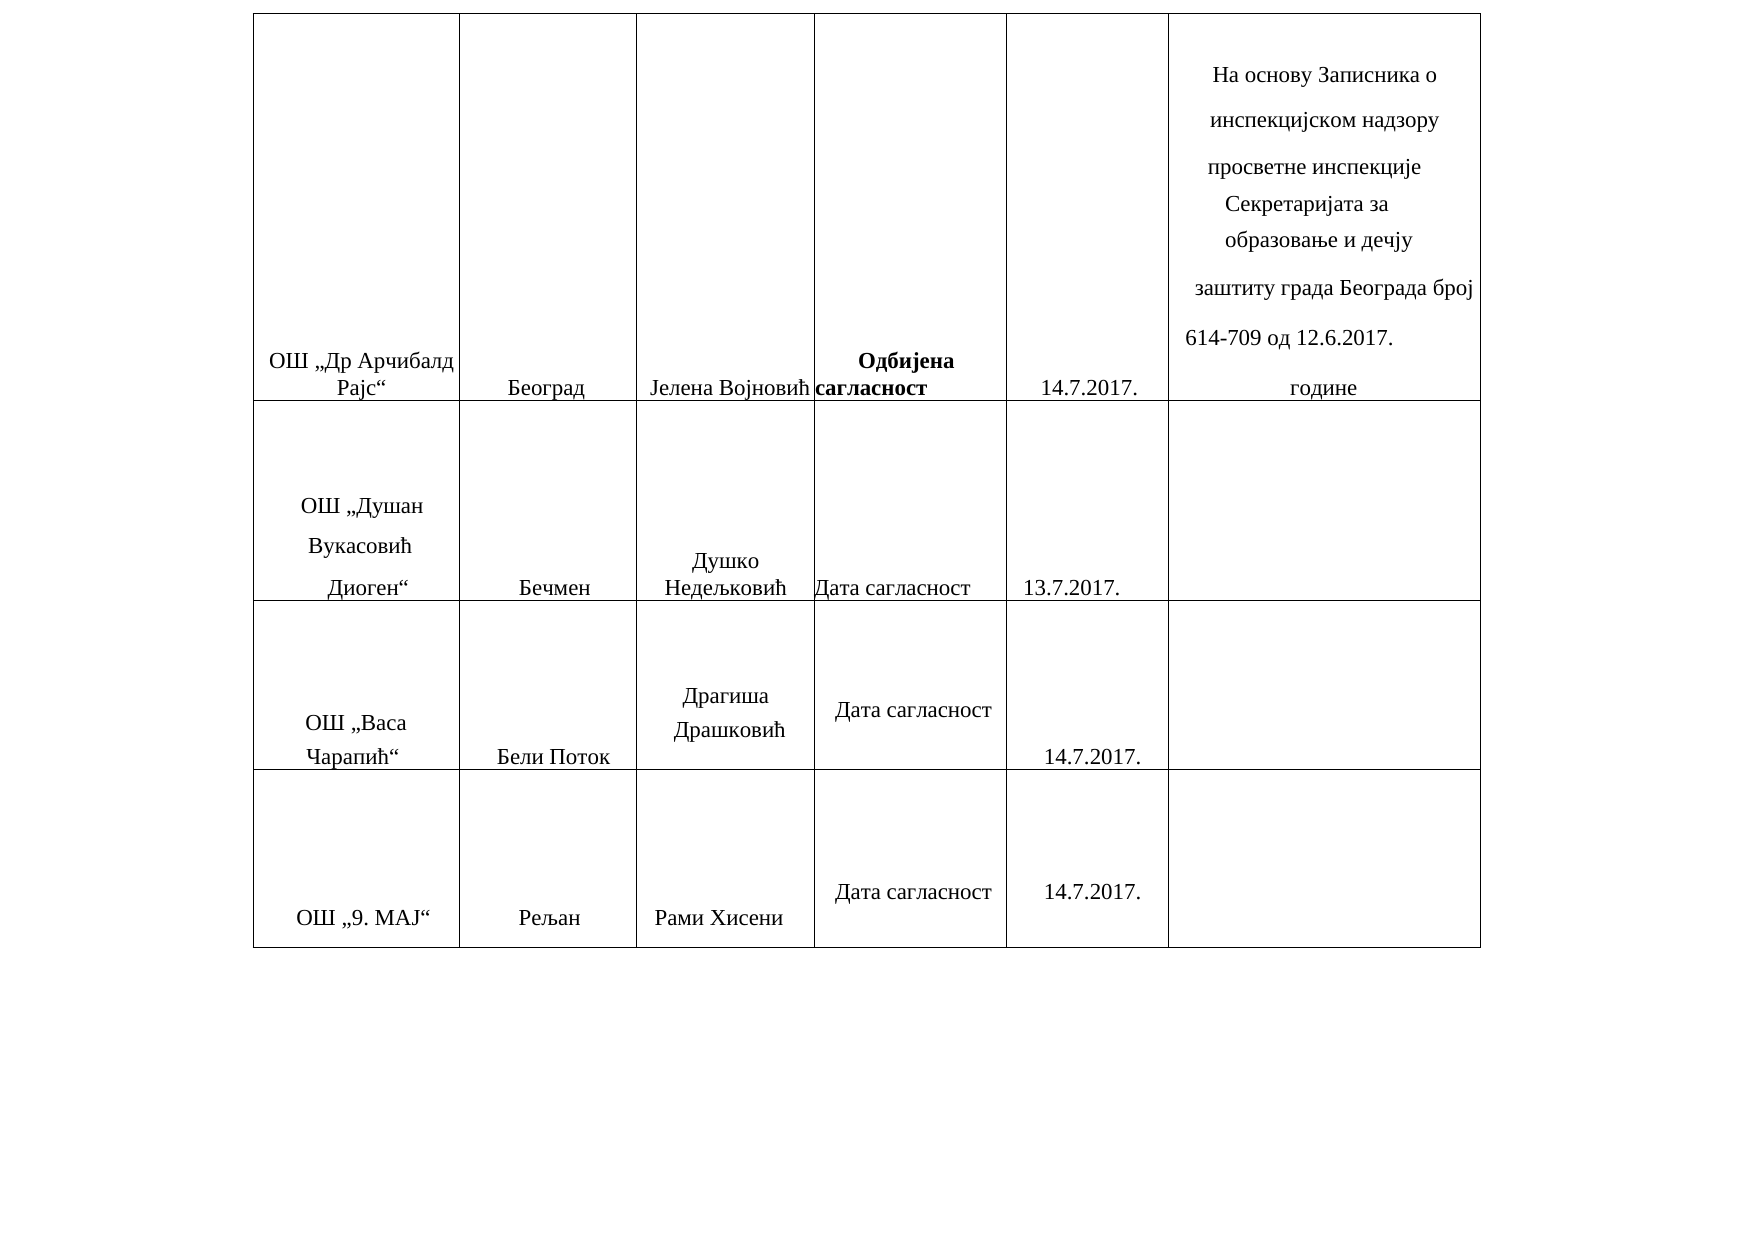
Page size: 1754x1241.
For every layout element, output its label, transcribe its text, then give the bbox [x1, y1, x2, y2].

table_cell ОШ „Васа Чарапић“ [254, 601, 459, 769]
table_cell [637, 770, 814, 904]
table_cell [815, 904, 1006, 947]
table_cell Дата сагласност [815, 401, 1006, 600]
table_cell Бечмен [460, 401, 636, 600]
table_cell [1169, 904, 1480, 947]
table_cell Бели Поток [460, 601, 636, 769]
table_cell [1169, 401, 1480, 600]
table_header Београд [460, 14, 636, 400]
table_header Одбијена сагласност [815, 14, 1006, 400]
table_cell ОШ „Душан Вукасовић Диоген“ [254, 401, 459, 600]
table_cell [1169, 601, 1480, 769]
table_cell [254, 770, 459, 904]
table_cell Рељан [460, 904, 636, 947]
table_header 14.7.2017. [1007, 14, 1168, 400]
table_cell [460, 770, 636, 904]
table_cell Душко Недељковић [637, 401, 814, 600]
table_cell Дата сагласност [815, 770, 1006, 904]
table_header ОШ „Др Арчибалд Рајс“ [254, 14, 459, 400]
table_cell 13.7.2017. [1007, 401, 1168, 600]
table_cell ОШ „9. МАЈ“ [254, 904, 459, 947]
table_cell [1007, 904, 1168, 947]
table_cell Драгиша Драшковић [637, 601, 814, 769]
table_header Јелена Војновић [637, 14, 814, 400]
table_cell 14.7.2017. [1007, 770, 1168, 904]
table_cell 14.7.2017. [1007, 601, 1168, 769]
table_cell [1169, 770, 1480, 904]
table_header На основу Записника о инспекцијском надзору просветне инспекције Секретаријата за образовање и дечју заштиту града Београда број 614-709 од 12.6.2017. године [1169, 14, 1480, 400]
table_cell Рами Хисени [637, 904, 814, 947]
table_cell Дата сагласност [815, 601, 1006, 769]
